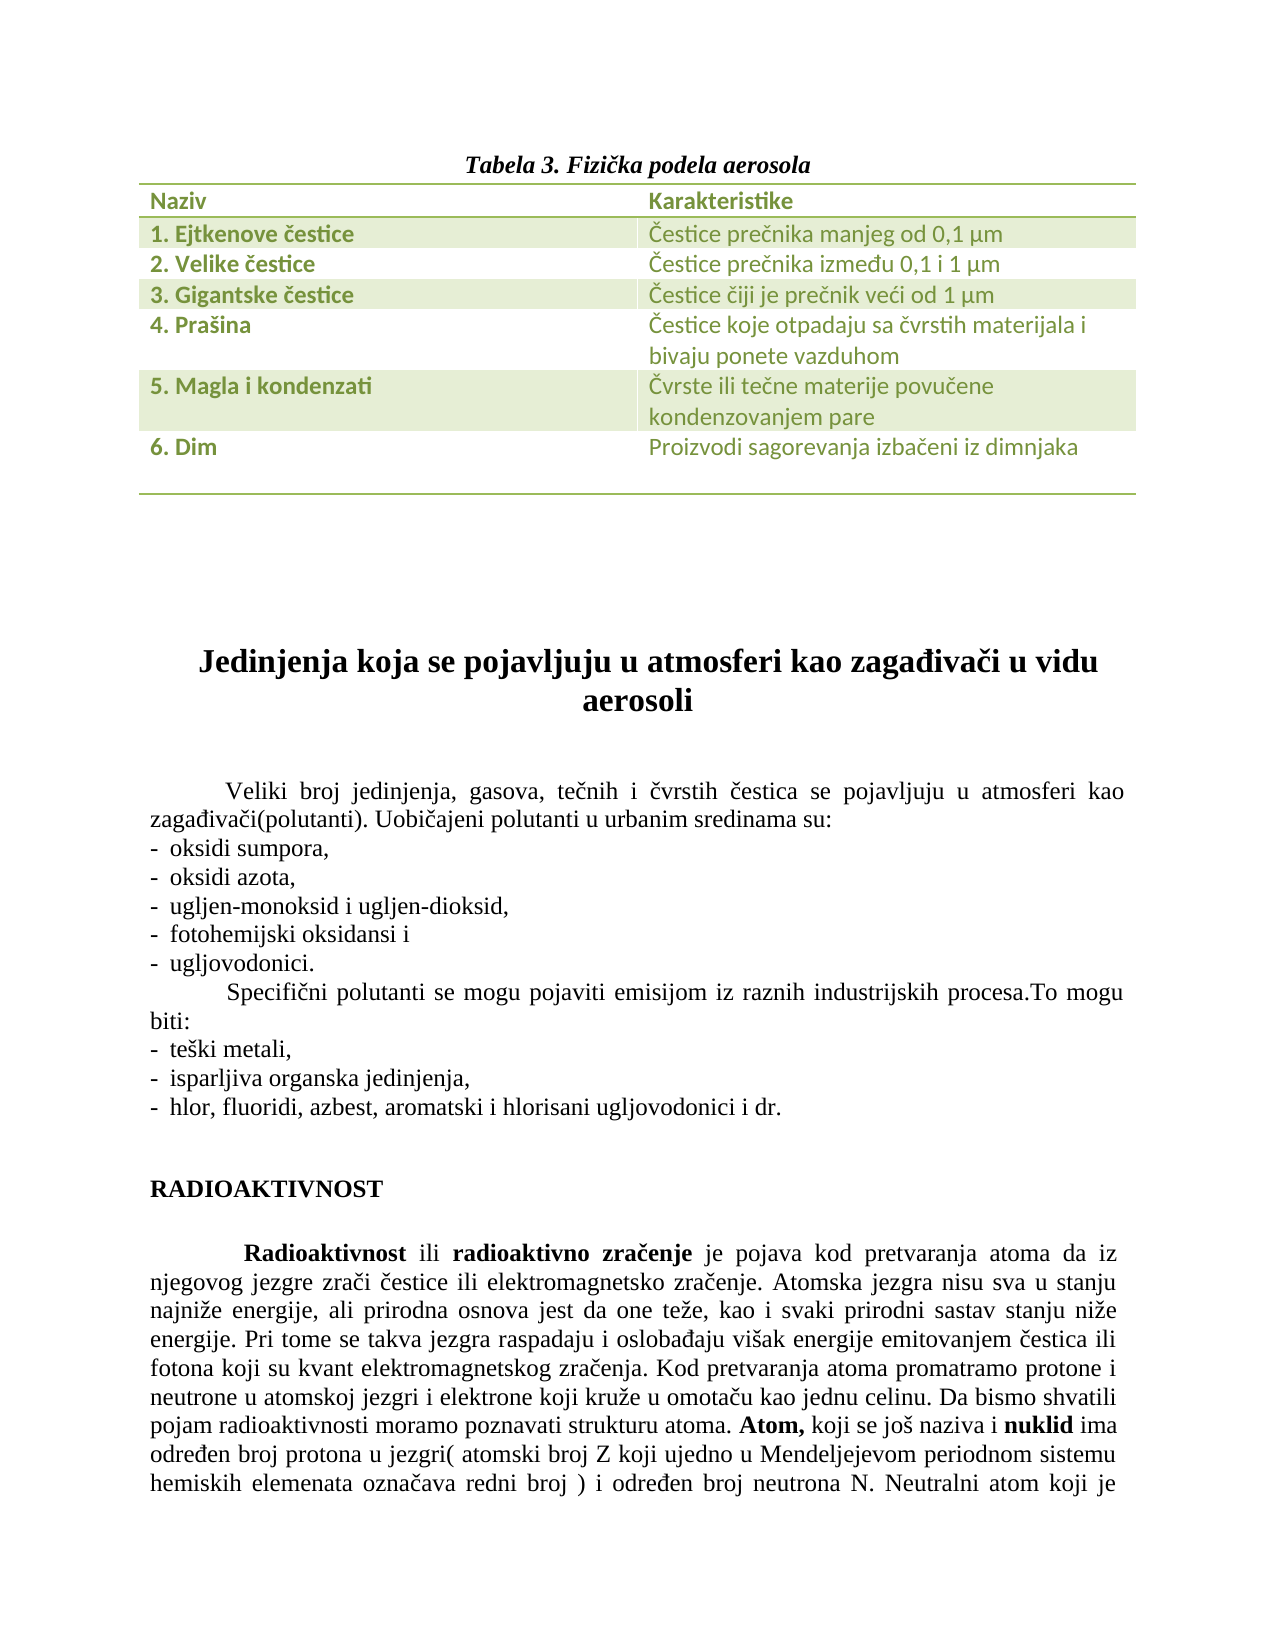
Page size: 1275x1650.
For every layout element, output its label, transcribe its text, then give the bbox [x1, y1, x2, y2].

list ugljovodonici. [150, 948, 1125, 977]
table_cell 3. Gigantske čestice [139, 279, 637, 309]
list teški metali, [150, 1034, 1125, 1063]
table_cell 2. Velike čestice [139, 248, 637, 279]
text Tabela 3. Fizička podela aerosola [150, 150, 1125, 179]
text RADIOAKTIVNOST [150, 1174, 1118, 1203]
table_header Karakteristike [638, 185, 1136, 216]
text Specifični polutanti se mogu pojaviti emisijom iz raznih industrijskih procesa.To mogu biti: [150, 977, 1125, 1034]
text aerosoli [150, 680, 1125, 718]
table_cell Čestice koje otpadaju sa čvrstih materijala i bivaju ponete vazduhom [638, 309, 1136, 370]
table_cell 5. Magla i kondenzati [139, 370, 637, 431]
table_cell Čestice čiji je prečnik veći od 1 µm [638, 279, 1136, 309]
list oksidi azota, [150, 862, 1125, 891]
table_cell 4. Prašina [139, 309, 637, 370]
table_cell Čestice prečnika manjeg od 0,1 µm [638, 218, 1136, 248]
table_cell Proizvodi sagorevanja izbačeni iz dimnjaka [638, 431, 1136, 492]
table_header Naziv [139, 185, 637, 216]
list ugljen-monoksid i ugljen-dioksid, [150, 891, 1125, 919]
table_cell Čestice prečnika između 0,1 i 1 µm [638, 248, 1136, 279]
list isparljiva organska jedinjenja, [150, 1063, 1125, 1092]
table_cell Čvrste ili tečne materije povučene kondenzovanjem pare [638, 370, 1136, 431]
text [150, 1238, 1118, 1497]
list oksidi sumpora, [150, 833, 1125, 862]
text Veliki broj jedinjenja, gasova, tečnih i čvrstih čestica se pojavljuju u atmosferi kao zagađivači(polutanti). Uobičajeni polutanti u urbanim sredinama su: [150, 776, 1125, 833]
list fotohemijski oksidansi i [150, 919, 1125, 948]
list hlor, fluoridi, azbest, aromatski i hlorisani ugljovodonici i dr. [150, 1092, 1125, 1121]
text Jedinjenja koja se pojavljuju u atmosferi kao zagađivači u vidu [172, 642, 1125, 680]
table_cell 1. Ejtkenove čestice [139, 218, 637, 248]
table_cell 6. Dim [139, 431, 637, 492]
